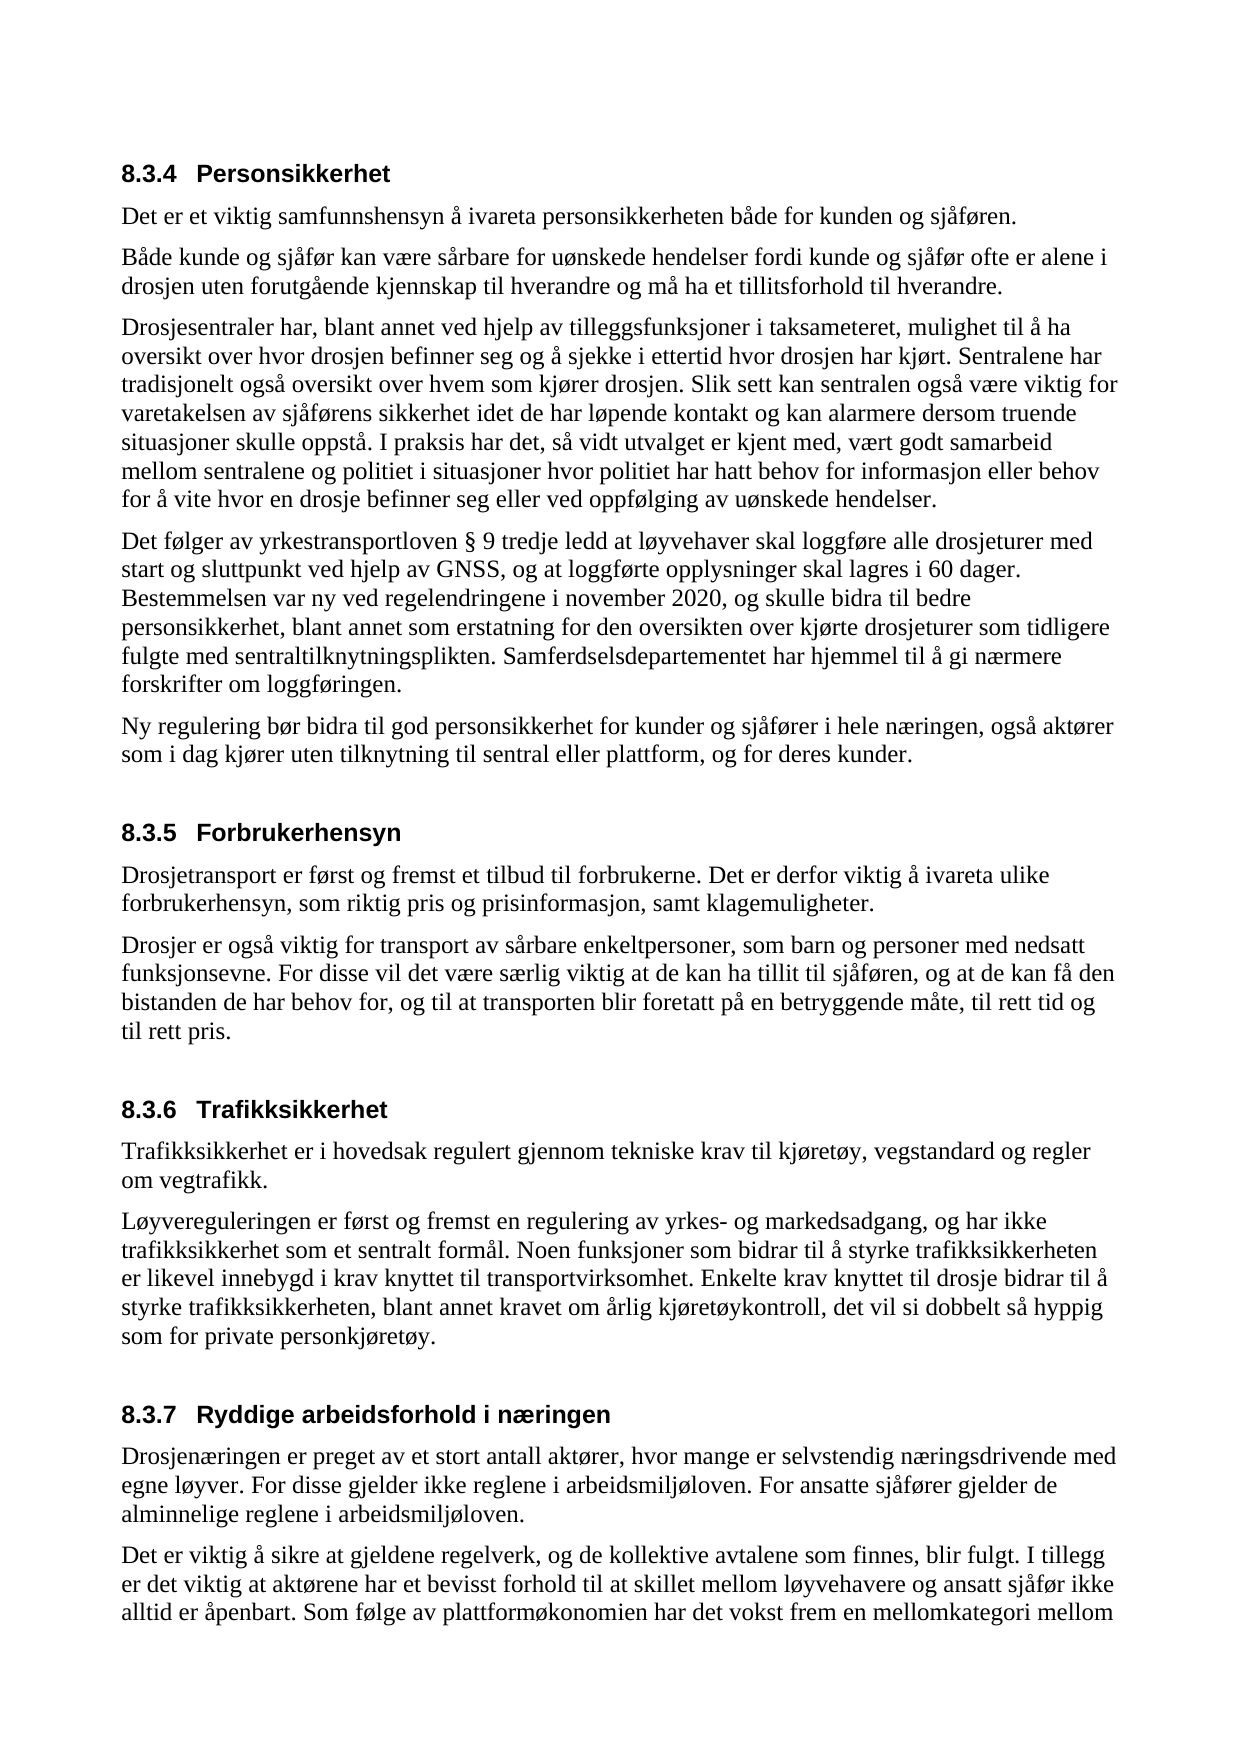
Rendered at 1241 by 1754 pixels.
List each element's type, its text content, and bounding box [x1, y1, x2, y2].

text Drosjer er også viktig for transport av sårbare enkeltpersoner, som barn og personer med nedsatt funksjonsevne. For disse vil det være særlig viktig at de kan ha tillit til sjåføren, og at de kan få den bistanden de har behov for, og til at transporten blir foretatt på en betryggende måte, til rett tid og til rett pris. [121, 930, 1119, 1045]
subtitle Trafikksikkerhet [121, 1095, 1119, 1123]
text Både kunde og sjåfør kan være sårbare for uønskede hendelser fordi kunde og sjåfør ofte er alene i drosjen uten forutgående kjennskap til hverandre og må ha et tillitsforhold til hverandre. [121, 242, 1119, 299]
subtitle Personsikkerhet [121, 159, 1119, 188]
subtitle Forbrukerhensyn [121, 818, 1119, 847]
text Det er et viktig samfunnshensyn å ivareta personsikkerheten både for kunden og sjåføren. [121, 201, 1119, 229]
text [121, 1540, 1119, 1626]
text Drosjenæringen er preget av et stort antall aktører, hvor mange er selvstendig næringsdrivende med egne løyver. For disse gjelder ikke reglene i arbeidsmiljøloven. For ansatte sjåfører gjelder de alminnelige reglene i arbeidsmiljøloven. [121, 1441, 1119, 1527]
text Drosjetransport er først og fremst et tilbud til forbrukerne. Det er derfor viktig å ivareta ulike forbrukerhensyn, som riktig pris og prisinformasjon, samt klagemuligheter. [121, 860, 1119, 917]
subtitle Ryddige arbeidsforhold i næringen [121, 1400, 1119, 1428]
text Ny regulering bør bidra til god personsikkerhet for kunder og sjåfører i hele næringen, også aktører som i dag kjører uten tilknytning til sentral eller plattform, og for deres kunder. [121, 711, 1119, 768]
text Løyvereguleringen er først og fremst en regulering av yrkes- og markedsadgang, og har ikke trafikksikkerhet som et sentralt formål. Noen funksjoner som bidrar til å styrke trafikksikkerheten er likevel innebygd i krav knyttet til transportvirksomhet. Enkelte krav knyttet til drosje bidrar til å styrke trafikksikkerheten, blant annet kravet om årlig kjøretøykontroll, det vil si dobbelt så hyppig som for private personkjøretøy. [121, 1206, 1119, 1350]
text Trafikksikkerhet er i hovedsak regulert gjennom tekniske krav til kjøretøy, vegstandard og regler om vegtrafikk. [121, 1136, 1119, 1193]
text Drosjesentraler har, blant annet ved hjelp av tilleggsfunksjoner i taksameteret, mulighet til å ha oversikt over hvor drosjen befinner seg og å sjekke i ettertid hvor drosjen har kjørt. Sentralene har tradisjonelt også oversikt over hvem som kjører drosjen. Slik sett kan sentralen også være viktig for varetakelsen av sjåførens sikkerhet idet de har løpende kontakt og kan alarmere dersom truende situasjoner skulle oppstå. I praksis har det, så vidt utvalget er kjent med, vært godt samarbeid mellom sentralene og politiet i situasjoner hvor politiet har hatt behov for informasjon eller behov for å vite hvor en drosje befinner seg eller ved oppfølging av uønskede hendelser. [121, 312, 1119, 513]
text Det følger av yrkestransportloven § 9 tredje ledd at løyvehaver skal loggføre alle drosjeturer med start og sluttpunkt ved hjelp av GNSS, og at loggførte opplysninger skal lagres i 60 dager. Bestemmelsen var ny ved regelendringene i november 2020, og skulle bidra til bedre personsikkerhet, blant annet som erstatning for den oversikten over kjørte drosjeturer som tidligere fulgte med sentraltilknytningsplikten. Samferdselsdepartementet har hjemmel til å gi nærmere forskrifter om loggføringen. [121, 526, 1119, 698]
